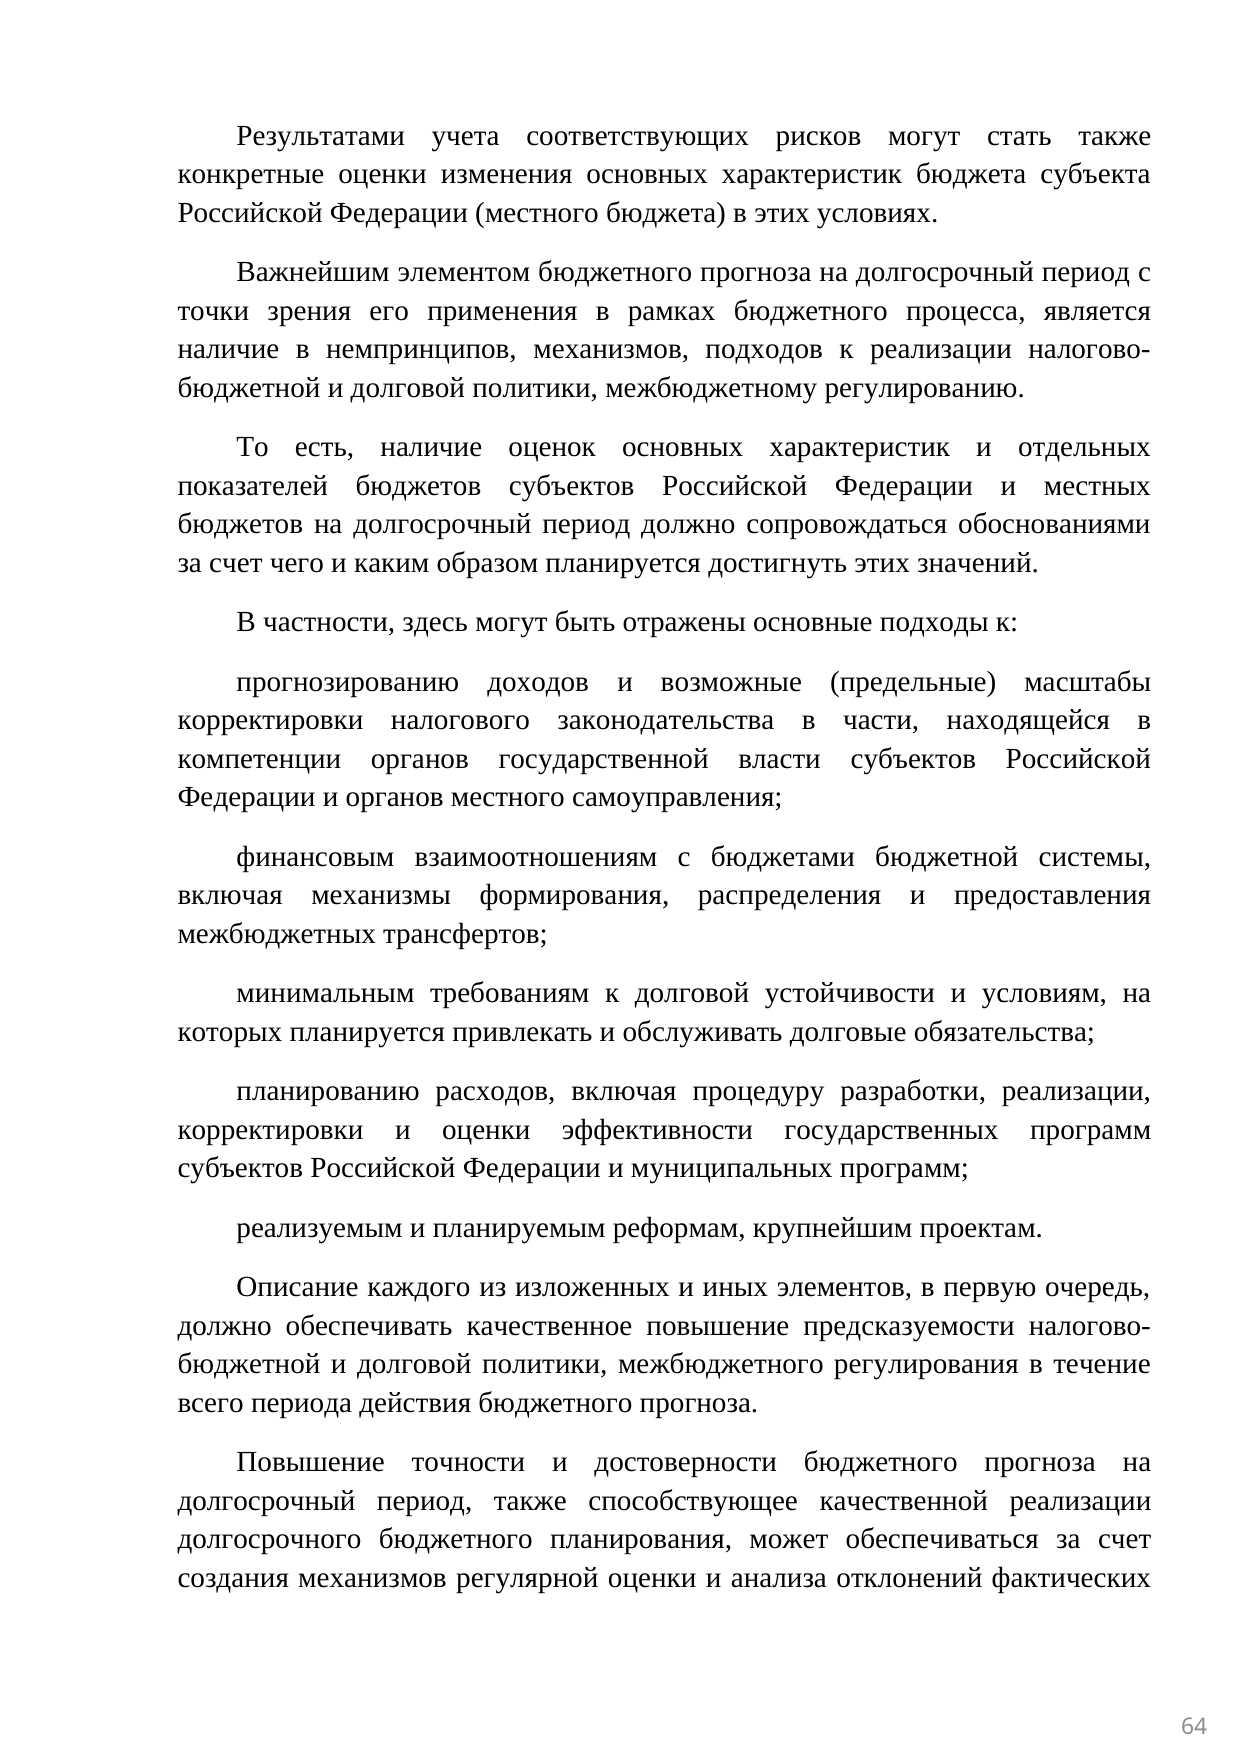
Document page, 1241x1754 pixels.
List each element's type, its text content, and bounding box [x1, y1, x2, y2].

text планированию расходов, включая процедуру разработки, реализации, корректировки и оценки эффективности государственных программ субъектов Российской Федерации и муниципальных программ; [177, 1073, 1152, 1184]
text финансовым взаимоотношениям с бюджетами бюджетной системы, включая механизмы формирования, распределения и предоставления межбюджетных трансфертов; [177, 839, 1152, 949]
text То есть, наличие оценок основных характеристик и отдельных показателей бюджетов субъектов Российской Федерации и местных бюджетов на долгосрочный период должно сопровождаться обоснованиями за счет чего и каким образом планируется достигнуть этих значений. [177, 429, 1152, 579]
text Результатами учета соответствующих рисков могут стать также конкретные оценки изменения основных характеристик бюджета субъекта Российской Федерации (местного бюджета) в этих условиях. [177, 118, 1152, 229]
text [177, 1444, 1152, 1593]
text В частности, здесь могут быть отражены основные подходы к: [177, 604, 1152, 638]
text реализуемым и планируемым реформам, крупнейшим проектам. [177, 1210, 1152, 1243]
text минимальным требованиям к долговой устойчивости и условиям, на которых планируется привлекать и обслуживать долговые обязательства; [177, 975, 1152, 1047]
text Важнейшим элементом бюджетного прогноза на долгосрочный период с точки зрения его применения в рамках бюджетного процесса, является наличие в немпринципов, механизмов, подходов к реализации налогово-бюджетной и долговой политики, межбюджетному регулированию. [177, 254, 1152, 404]
text прогнозированию доходов и возможные (предельные) масштабы корректировки налогового законодательства в части, находящейся в компетенции органов государственной власти субъектов Российской Федерации и органов местного самоуправления; [177, 664, 1152, 813]
text Описание каждого из изложенных и иных элементов, в первую очередь, должно обеспечивать качественное повышение предсказуемости налогово-бюджетной и долговой политики, межбюджетного регулирования в течение всего периода действия бюджетного прогноза. [177, 1269, 1152, 1418]
